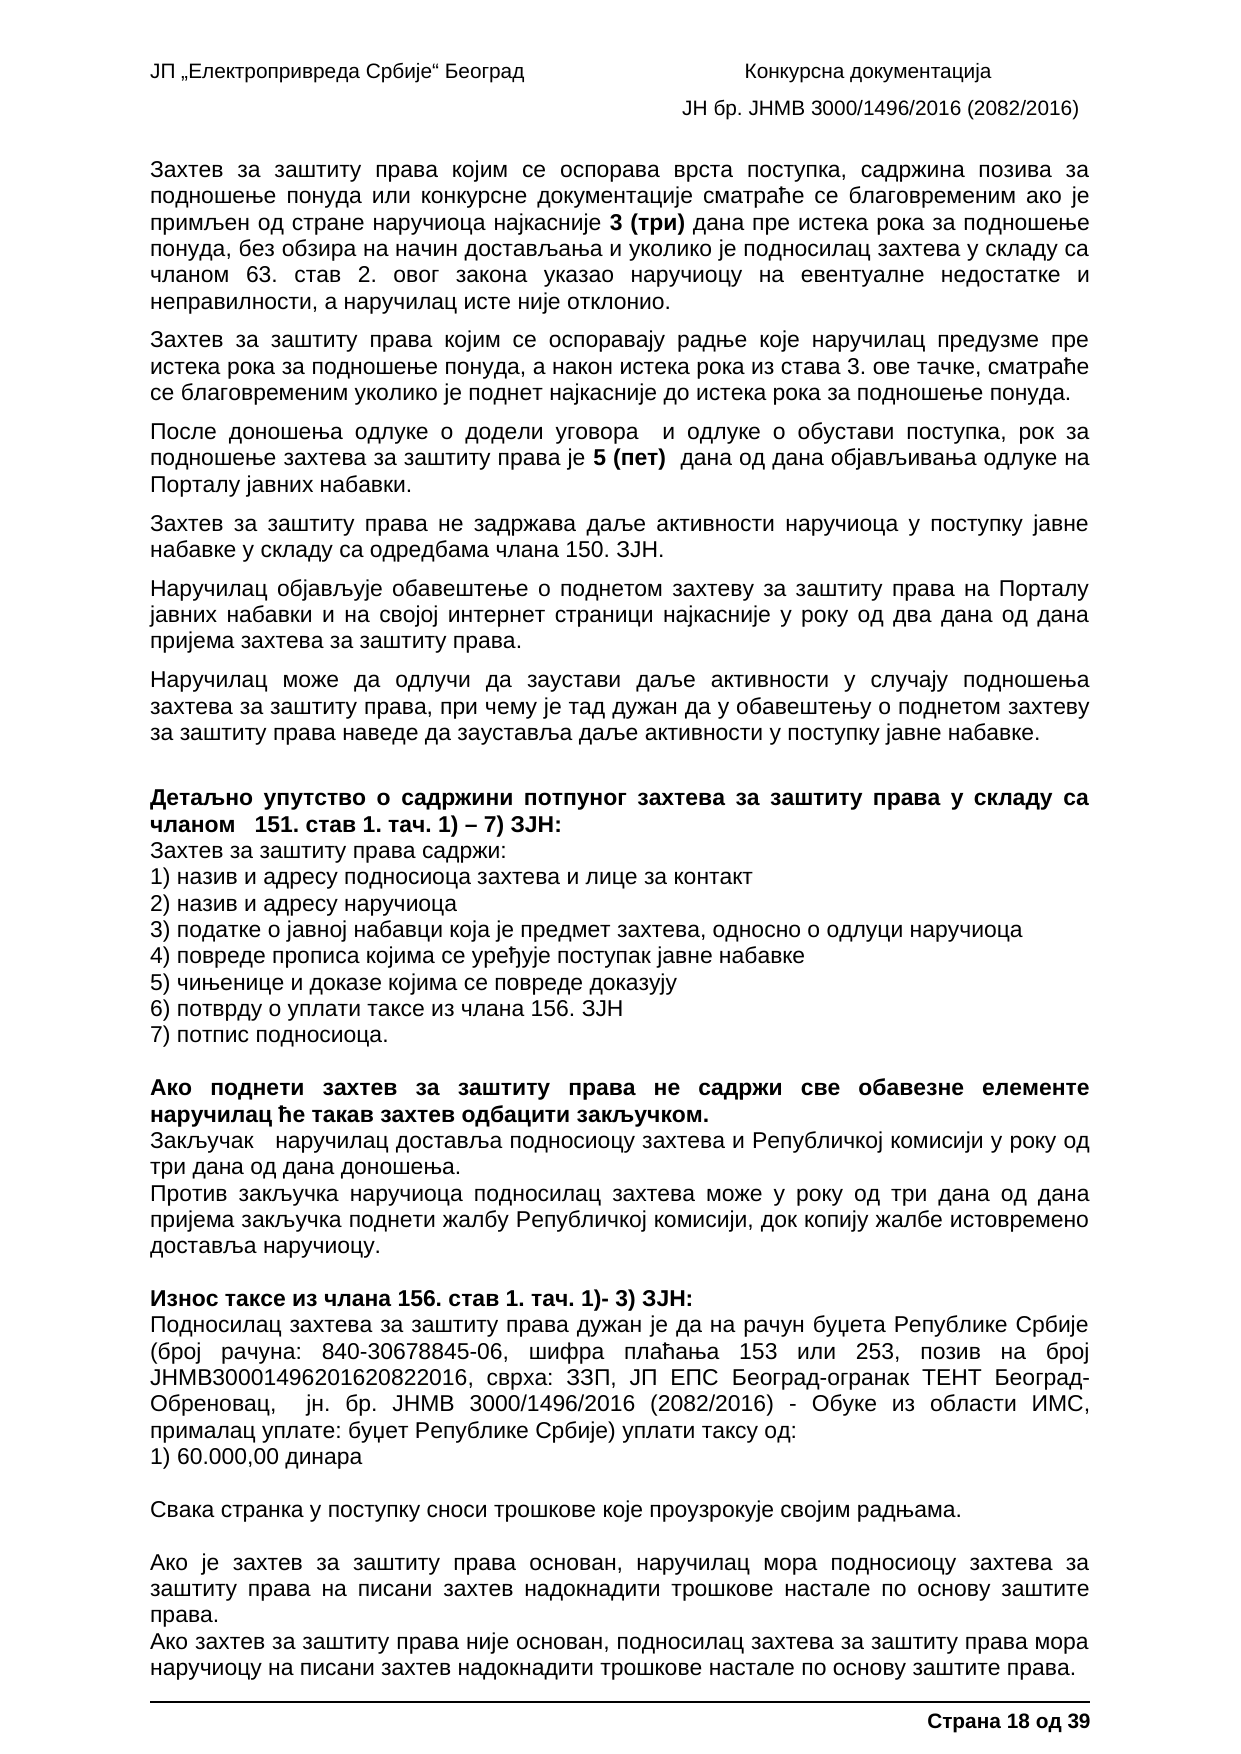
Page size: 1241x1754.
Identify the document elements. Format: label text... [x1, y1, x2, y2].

text 3) податке о јавној набавци која је предмет захтева, односно о одлуци наручиоца [150, 916, 1090, 942]
text Захтев за заштиту права којим се оспорава врста поступка, садржина позива за подношење понуда или конкурсне документације сматраће се благовременим ако је примљен од стране наручиоца најкасније 3 (три) дана пре истека рока за подношење понуда, без обзира на начин достављања и уколико је подносилац захтева у складу са чланом 63. став 2. овог закона указао наручиоцу на евентуалне недостатке и неправилности, а наручилац исте није отклонио. [150, 156, 1090, 314]
text Ако је захтев за заштиту права основан, наручилац мора подносиоцу захтева за заштиту права на писани захтев надокнадити трошкове настале по основу заштите права. [150, 1548, 1090, 1628]
text 7) потпис подносиоца. [150, 1021, 1090, 1048]
text 2) назив и адресу наручиоца [150, 890, 1090, 916]
text Захтев за заштиту права којим се оспоравају радње које наручилац предузме пре истека рока за подношење понуда, а након истека рока из става 3. ове тачке, сматраће се благовременим уколико је поднет најкасније до истека рока за подношење понуда. [150, 326, 1090, 406]
text Против закључка наручиоца подносилац захтева може у року од три дана од дана пријема закључка поднети жалбу Републичкој комисији, док копију жалбе истовремено доставља наручиоцу. [150, 1179, 1090, 1259]
text Ако захтев за заштиту права није основан, подносилац захтева за заштиту права мора наручиоцу на писани захтев надокнадити трошкове настале по основу заштите права. [150, 1628, 1090, 1680]
text 1) 60.000,00 динара [150, 1443, 1090, 1469]
text Ако поднети захтев за заштиту права не садржи све обавезне елементе наручилац ће такав захтев одбацити закључком. [150, 1074, 1090, 1127]
text 5) чињенице и доказе којима се повреде доказују [150, 969, 1090, 995]
text Закључак наручилац доставља подносиоцу захтева и Републичкој комисији у року од три дана од дана доношења. [150, 1127, 1090, 1179]
text Износ таксе из члана 156. став 1. тач. 1)- 3) ЗЈН: [150, 1285, 1090, 1311]
text Наручилац може да одлучи да заустави даље активности у случају подношења захтева за заштиту права, при чему је тад дужан да у обавештењу о поднетом захтеву за заштиту права наведе да зауставља даље активности у поступку јавне набавке. [150, 666, 1090, 745]
text Наручилац објављује обавештење о поднетом захтеву за заштиту права на Порталу јавних набавки и на својој интернет страници најкасније у року од два дана од дана пријема захтева за заштиту права. [150, 575, 1090, 654]
text 4) повреде прописа којима се уређује поступак јавне набавке [150, 942, 1090, 969]
text Подносилац захтева за заштиту права дужан је да на рачун буџета Републике Србије (број рачуна: 840-30678845-06, шифра плаћања 153 или 253, позив на број ЈНМВ30001496201620822016, сврха: ЗЗП, ЈП ЕПС Београд-огранак ТЕНТ Београд-Обреновац, јн. бр. ЈНМВ 3000/1496/2016 (2082/2016) - Обуке из области ИМС, прималац уплате: буџет Републике Србије) уплати таксу од: [150, 1311, 1090, 1443]
text После доношења одлуке о додели уговора и одлуке о обустави поступка, рок за подношење захтева за заштиту права је 5 (пет) дана од дана објављивања одлуке на Порталу јавних набавки. [150, 418, 1090, 497]
text Захтев за заштиту права не задржава даље активности наручиоца у поступку јавне набавке у складу са одредбама члана 150. ЗЈН. [150, 509, 1090, 562]
text 1) назив и адресу подносиоца захтева и лице за контакт [150, 863, 1090, 890]
text Детаљно упутство о садржини потпуног захтева за заштиту права у складу са чланом 151. став 1. тач. 1) – 7) ЗЈН: [150, 784, 1090, 837]
text Захтев за заштиту права садржи: [150, 837, 1090, 863]
text 6) потврду о уплати таксе из члана 156. ЗЈН [150, 995, 1090, 1021]
text Свака странка у поступку сноси трошкове које проузрокује својим радњама. [150, 1496, 1090, 1522]
